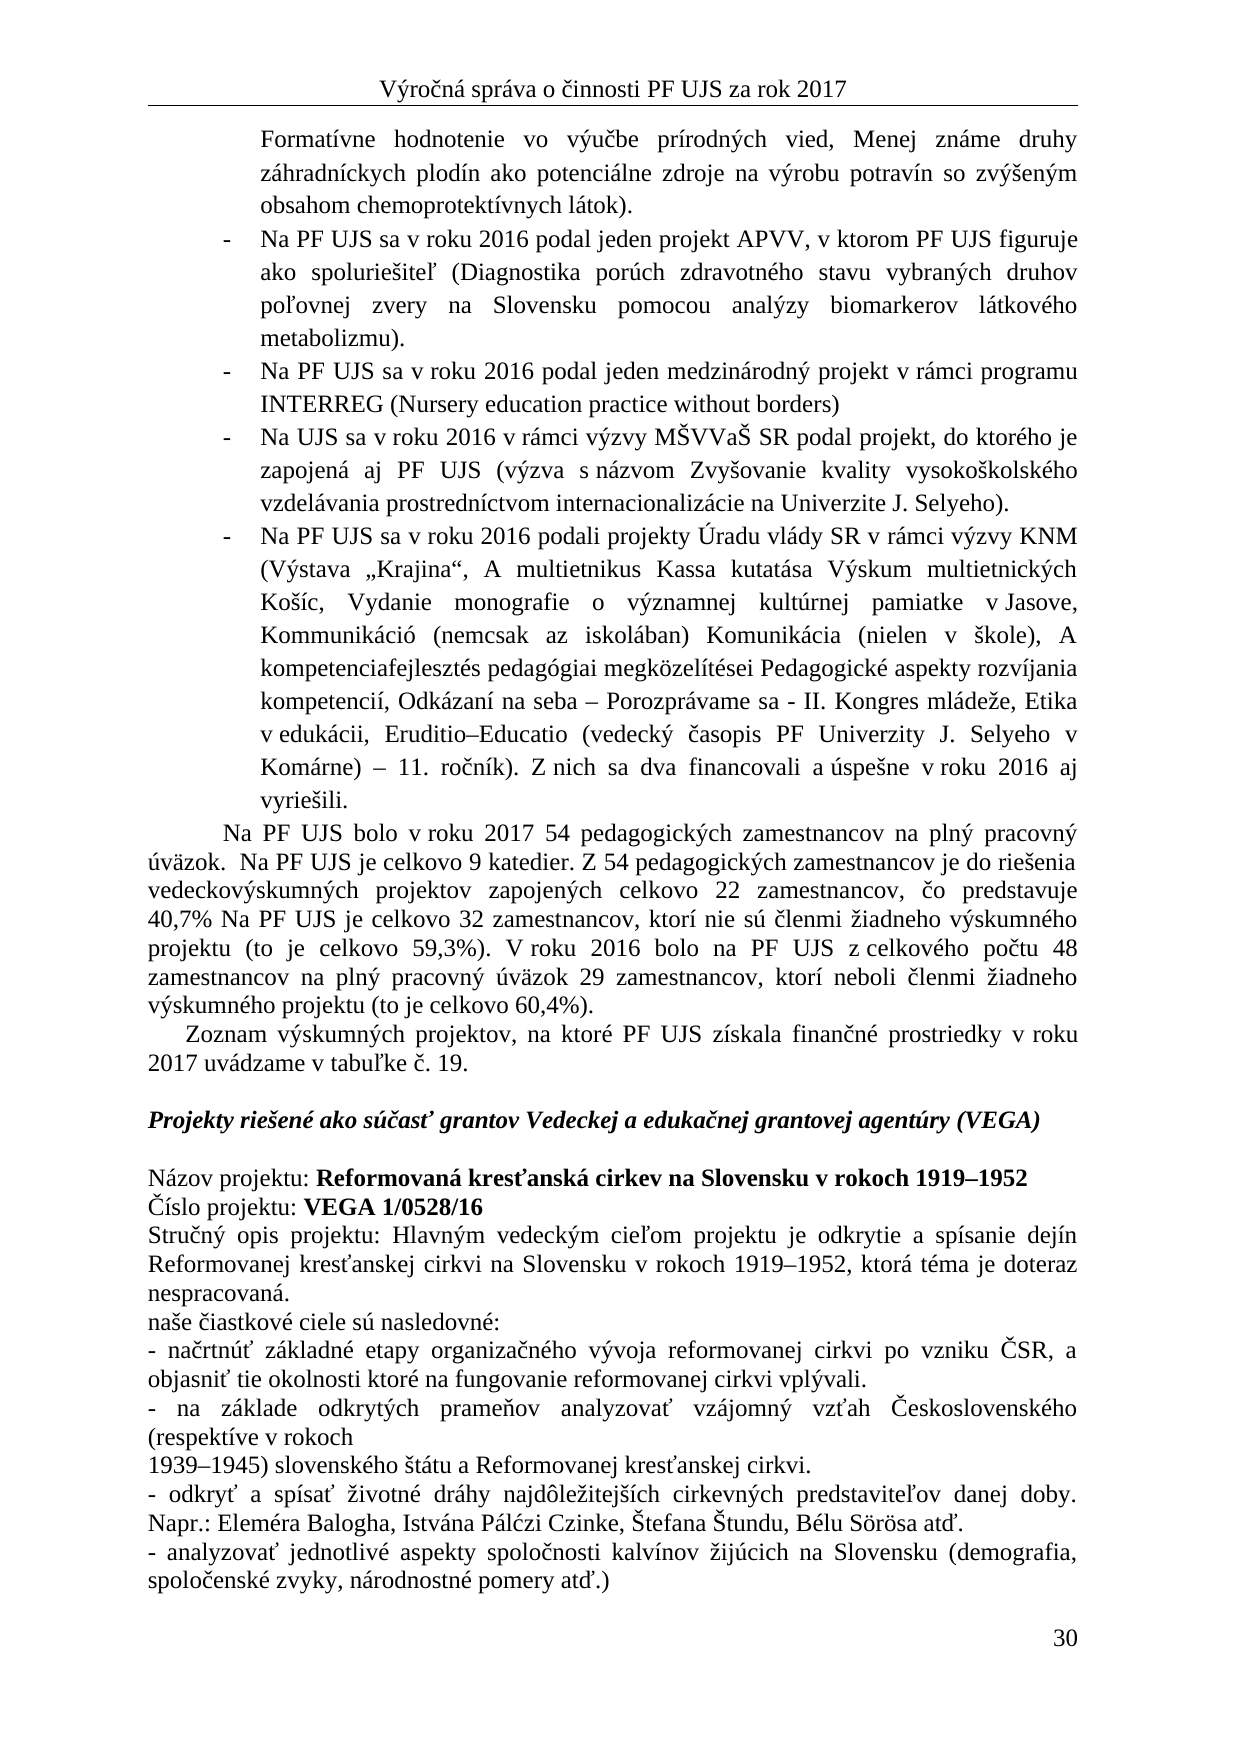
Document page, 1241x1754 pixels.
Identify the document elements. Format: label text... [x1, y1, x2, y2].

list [223, 124, 1078, 219]
text Názov projektu: Reformovaná kresťanská cirkev na Slovensku v rokoch 1919–1952 [148, 1163, 1078, 1192]
list Na PF UJS sa v roku 2016 podal jeden medzinárodný projekt v rámci programu INTERREG (Nursery education practice without borders) [223, 356, 1078, 417]
text Stručný opis projektu: Hlavným vedeckým cieľom projektu je odkrytie a spísanie dejín Reformovanej kresťanskej cirkvi na Slovensku v rokoch 1919–1952, ktorá téma je doteraz nespracovaná. [148, 1221, 1078, 1307]
text naše čiastkové ciele sú nasledovné: [148, 1307, 1078, 1336]
text - načrtnúť základné etapy organizačného vývoja reformovanej cirkvi po vzniku ČSR, a objasniť tie okolnosti ktoré na fungovanie reformovanej cirkvi vplývali. [148, 1336, 1078, 1393]
text - na základe odkrytých prameňov analyzovať vzájomný vzťah Československého (respektíve v rokoch [148, 1393, 1078, 1451]
text Projekty riešené ako súčasť grantov Vedeckej a edukačnej grantovej agentúry (VEGA) [148, 1106, 1078, 1134]
list Na PF UJS sa v roku 2016 podal jeden projekt APVV, v ktorom PF UJS figuruje ako spoluriešiteľ (Diagnostika porúch zdravotného stavu vybraných druhov poľovnej zvery na Slovensku pomocou analýzy biomarkerov látkového metabolizmu). [223, 224, 1078, 351]
text 1939–1945) slovenského štátu a Reformovanej kresťanskej cirkvi. [148, 1451, 1078, 1479]
text - odkryť a spísať životné dráhy najdôležitejších cirkevných predstaviteľov danej doby. Napr.: Eleméra Balogha, Istvána Pálćzi Czinke, Štefana Štundu, Bélu Sörösa atď. [148, 1479, 1078, 1537]
text Na PF UJS bolo v roku 2017 54 pedagogických zamestnancov na plný pracovný úväzok. Na PF UJS je celkovo 9 katedier. Z 54 pedagogických zamestnancov je do riešenia vedeckovýskumných projektov zapojených celkovo 22 zamestnancov, čo predstavuje 40,7% Na PF UJS je celkovo 32 zamestnancov, ktorí nie sú členmi žiadneho výskumného projektu (to je celkovo 59,3%). V roku 2016 bolo na PF UJS z celkového počtu 48 zamestnancov na plný pracovný úväzok 29 zamestnancov, ktorí neboli členmi žiadneho výskumného projektu (to je celkovo 60,4%). [148, 818, 1078, 1019]
text Číslo projektu: VEGA 1/0528/16 [148, 1192, 1078, 1221]
list Na UJS sa v roku 2016 v rámci výzvy MŠVVaŠ SR podal projekt, do ktorého je zapojená aj PF UJS (výzva s názvom Zvyšovanie kvality vysokoškolského vzdelávania prostredníctvom internacionalizácie na Univerzite J. Selyeho). [223, 422, 1078, 517]
text Zoznam výskumných projektov, na ktoré PF UJS získala finančné prostriedky v roku 2017 uvádzame v tabuľke č. 19. [148, 1019, 1078, 1077]
list Na PF UJS sa v roku 2016 podali projekty Úradu vlády SR v rámci výzvy KNM (Výstava „Krajina“, A multietnikus Kassa kutatása Výskum multietnických Košíc, Vydanie monografie o významnej kultúrnej pamiatke v Jasove, Kommunikáció (nemcsak az iskolában) Komunikácia (nielen v škole), A kompetenciafejlesztés pedagógiai megközelítései Pedagogické aspekty rozvíjania kompetencií, Odkázaní na seba – Porozprávame sa - II. Kongres mládeže, Etika v edukácii, Eruditio–Educatio (vedecký časopis PF Univerzity J. Selyeho v Komárne) – 11. ročník). Z nich sa dva financovali a úspešne v roku 2016 aj vyriešili. [223, 521, 1078, 814]
text - analyzovať jednotlivé aspekty spoločnosti kalvínov žijúcich na Slovensku (demografia, spoločenské zvyky, národnostné pomery atď.) [148, 1537, 1078, 1594]
